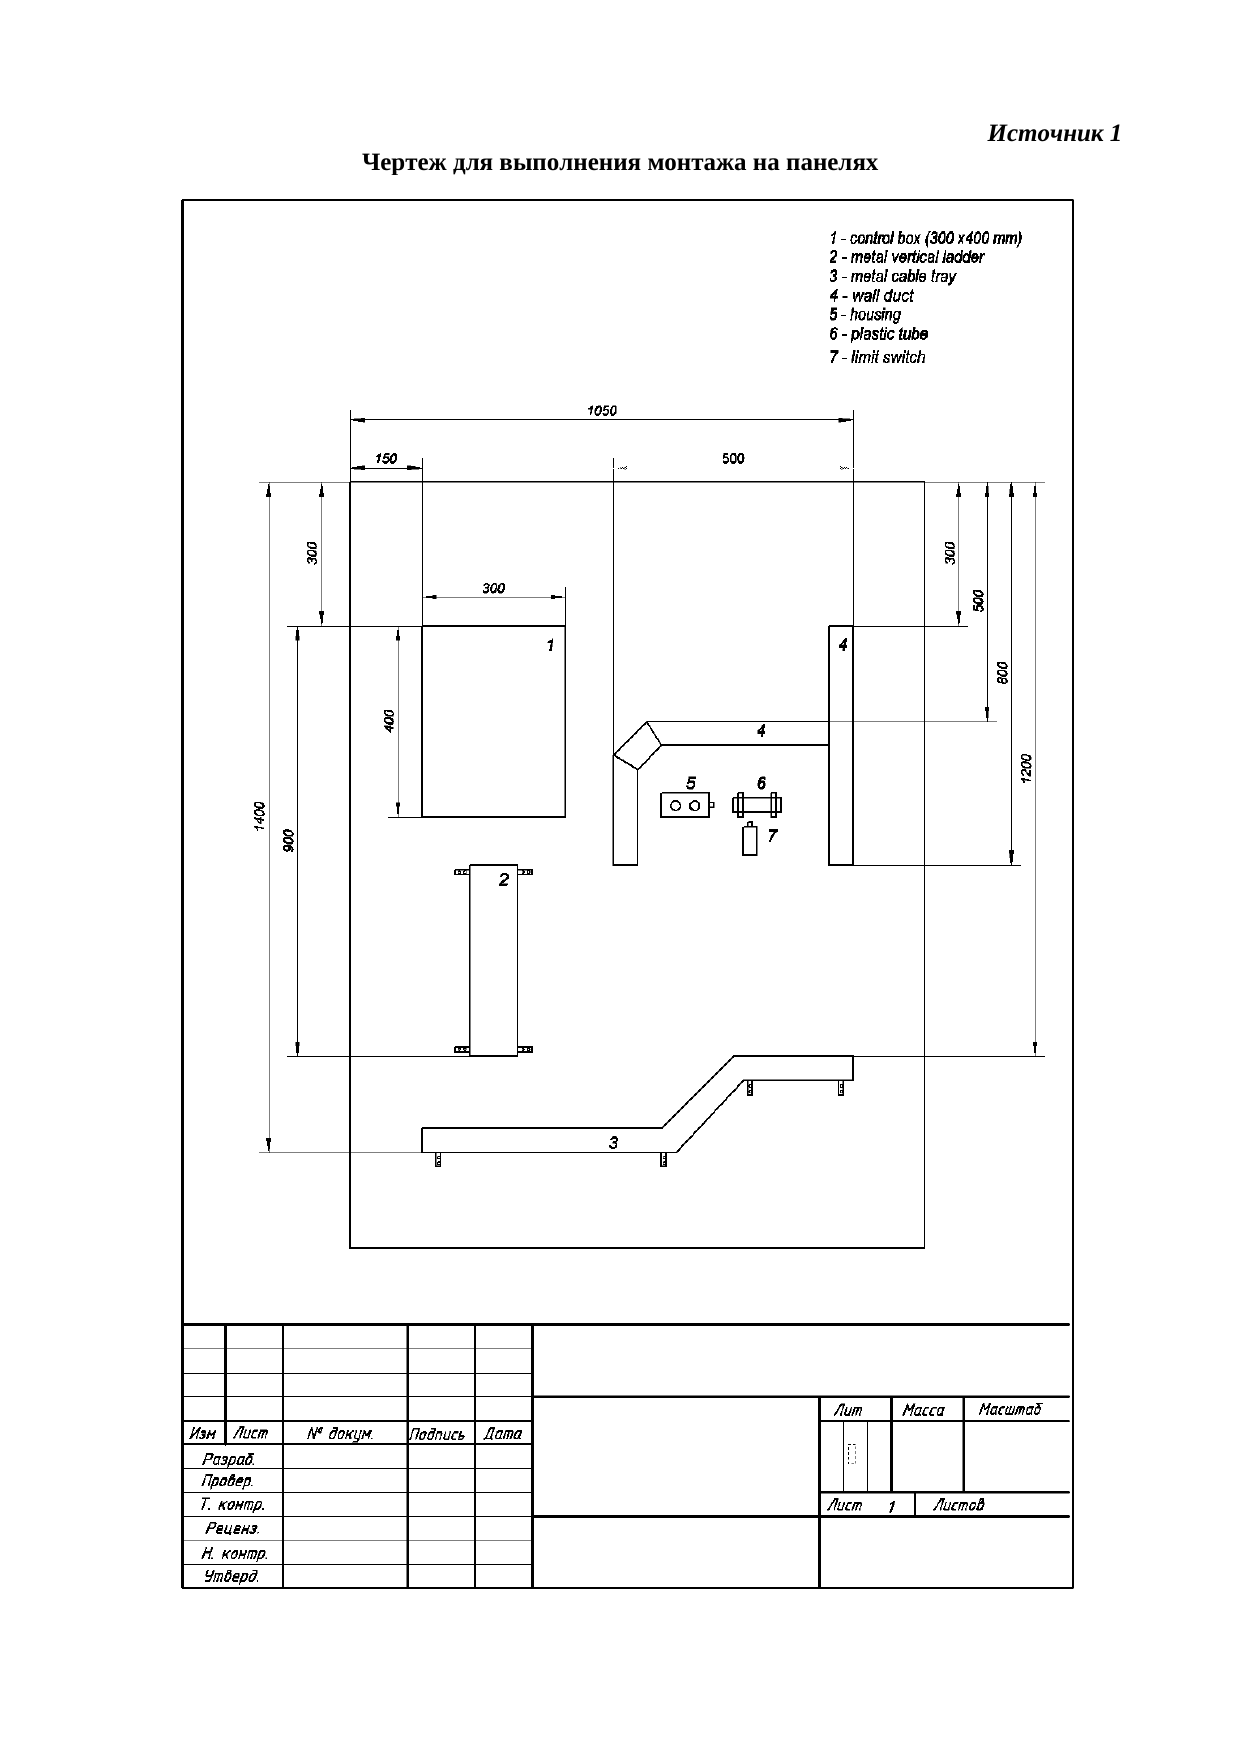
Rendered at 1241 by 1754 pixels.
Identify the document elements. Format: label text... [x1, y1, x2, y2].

picture [150, 175, 1090, 1596]
text Источник 1 [118, 118, 1122, 147]
text Чертеж для выполнения монтажа на панелях [118, 147, 1122, 176]
